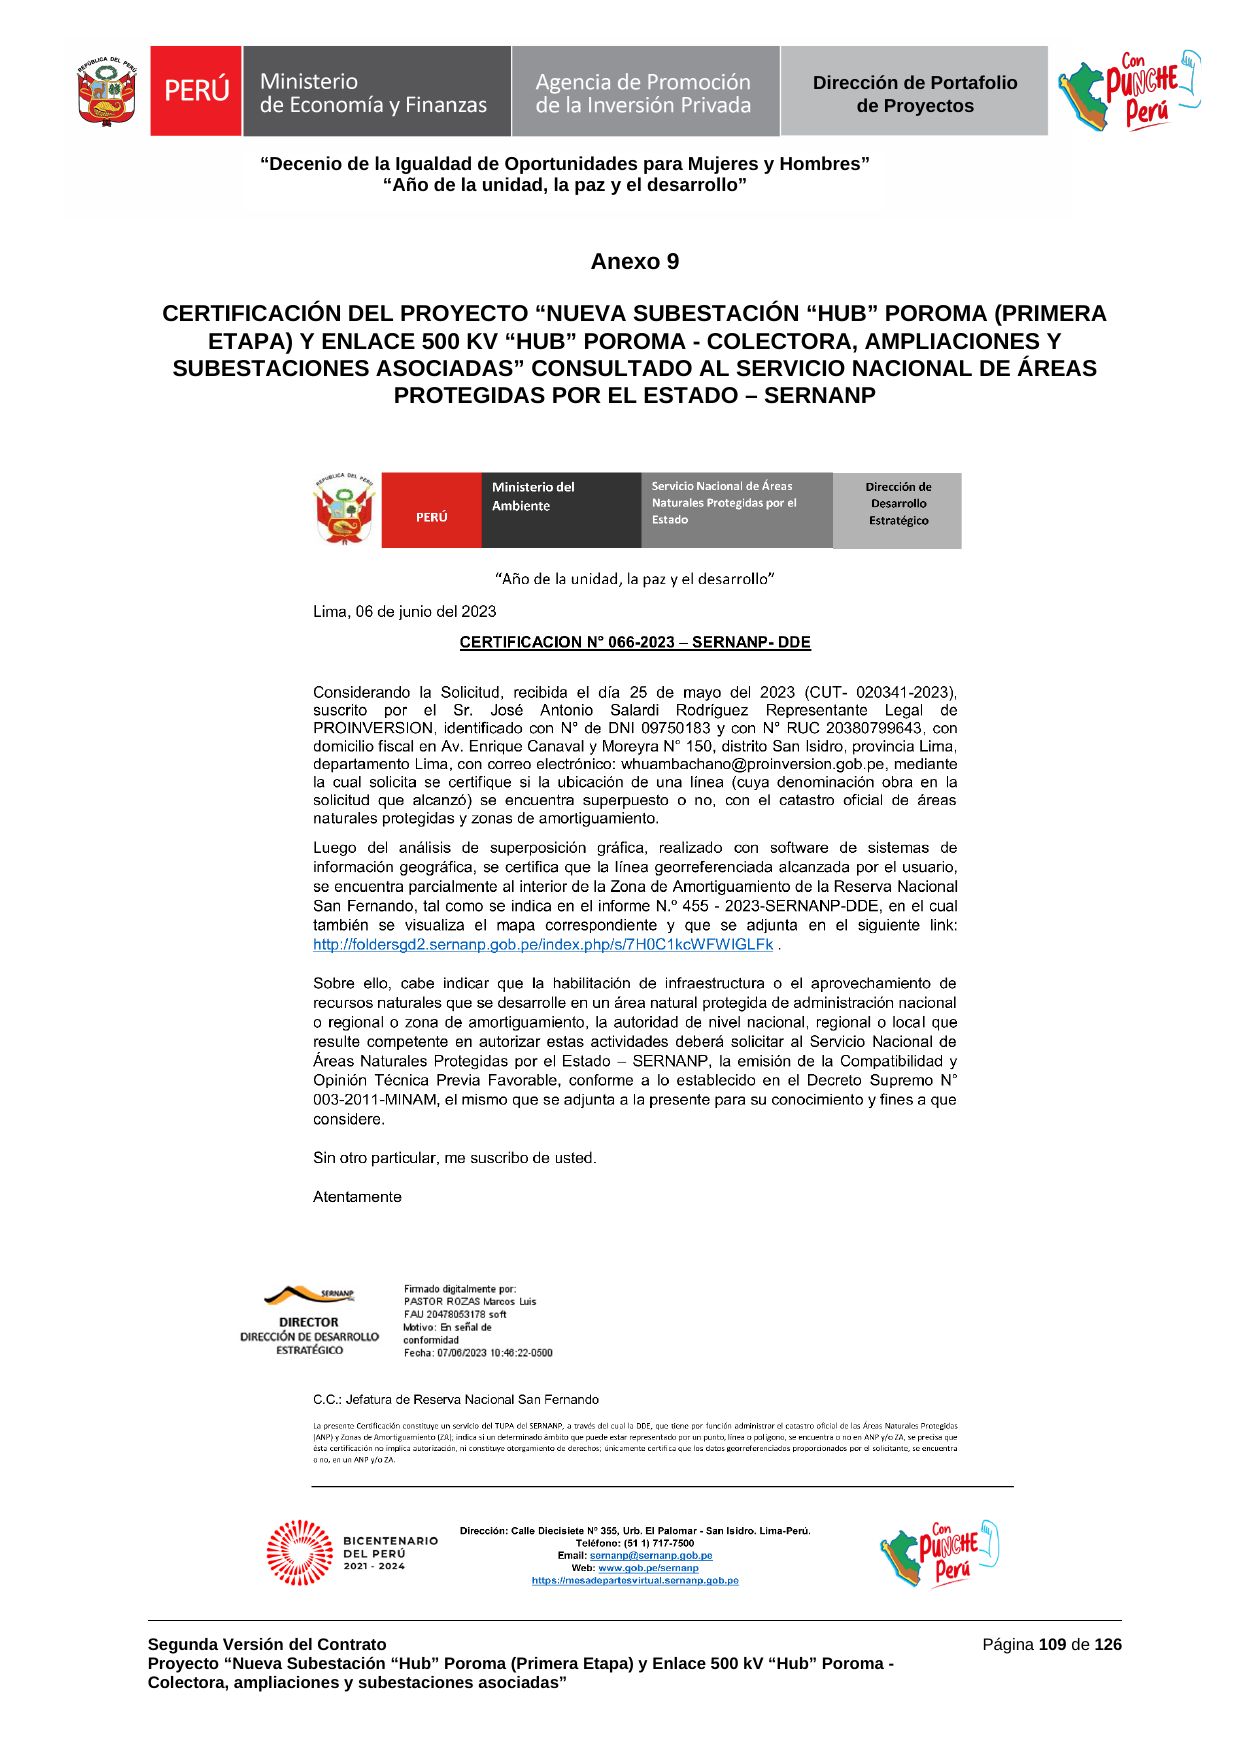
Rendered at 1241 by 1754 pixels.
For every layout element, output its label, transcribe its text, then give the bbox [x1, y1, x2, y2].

picture [63, 35, 1201, 218]
text Anexo 9 [148, 248, 1122, 274]
text CERTIFICACIÓN DEL PROYECTO “NUEVA SUBESTACIÓN “HUB” POROMA (PRIMERA ETAPA) Y ENLACE 500 KV “HUB” POROMA - COLECTORA, AMPLIACIONES Y SUBESTACIONES ASOCIADAS” CONSULTADO AL SERVICIO NACIONAL DE ÁREAS PROTEGIDAS POR EL ESTADO – SERNANP [148, 300, 1122, 409]
picture [212, 409, 1058, 1605]
picture [1079, 121, 1094, 131]
